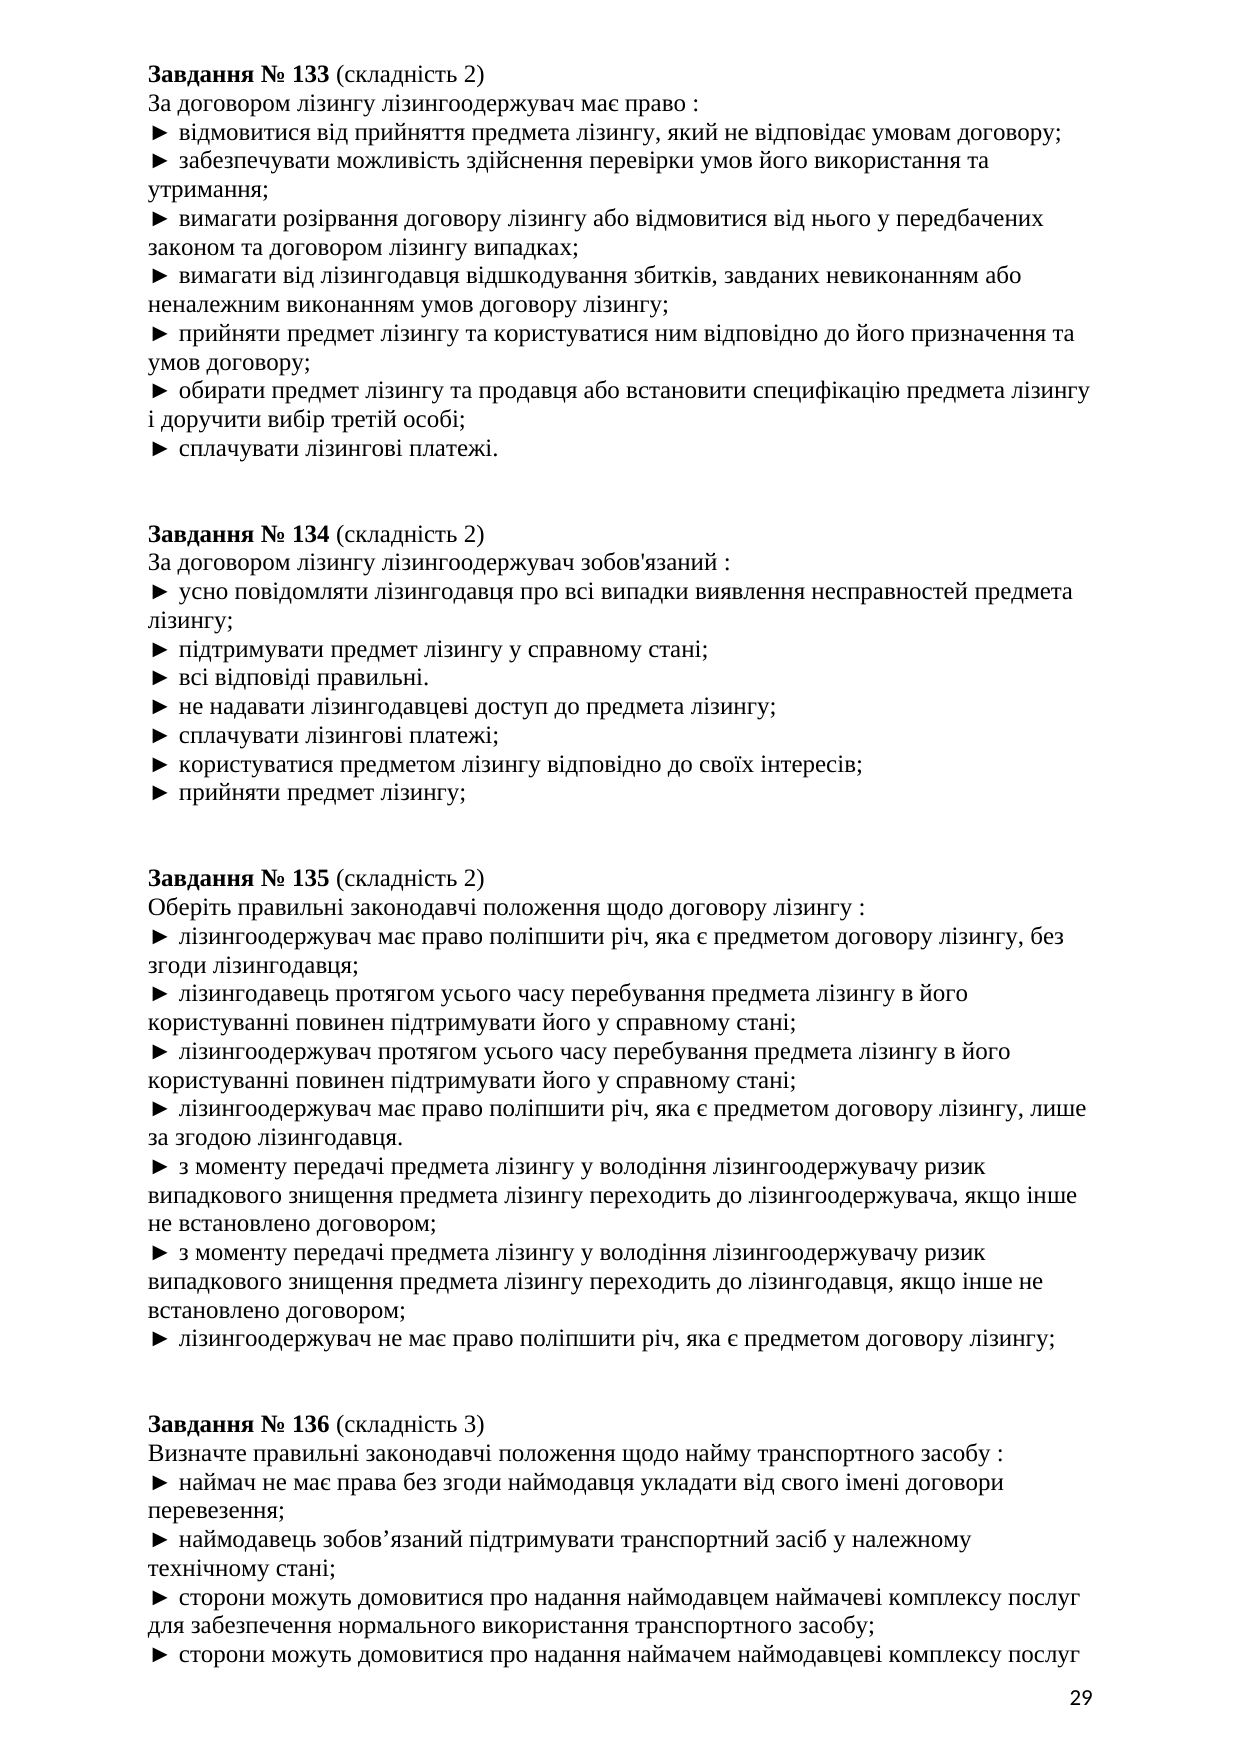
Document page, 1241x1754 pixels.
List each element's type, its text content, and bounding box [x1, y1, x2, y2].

text Завдання № 135 (складність 2) Оберіть правильні законодавчі положення щодо договору лізингу : ► лізингоодержувач має право поліпшити річ, яка є предметом договору лізингу, без згоди лізингодавця; ► лізингодавець протягом усього часу перебування предмета лізингу в його користуванні повинен підтримувати його у справному стані; ► лізингоодержувач протягом усього часу перебування предмета лізингу в його користуванні повинен підтримувати його у справному стані; ► лізингоодержувач має право поліпшити річ, яка є предметом договору лізингу, лише за згодою лізингодавця. ► з моменту передачі предмета лізингу у володіння лізингоодержувачу ризик випадкового знищення предмета лізингу переходить до лізингоодержувача, якщо інше не встановлено договором; ► з моменту передачі предмета лізингу у володіння лізингоодержувачу ризик випадкового знищення предмета лізингу переходить до лізингодавця, якщо інше не встановлено договором; ► лізингоодержувач не має право поліпшити річ, яка є предметом договору лізингу; [148, 863, 1092, 1380]
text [148, 1409, 1092, 1668]
text Завдання № 133 (складність 2) За договором лізингу лізингоодержувач має право : ► відмовитися від прийняття предмета лізингу, який не відповідає умовам договору; ► забезпечувати можливість здійснення перевірки умов його використання та утримання; ► вимагати розірвання договору лізингу або відмовитися від нього у передбачених законом та договором лізингу випадках; ► вимагати від лізингодавця відшкодування збитків, завданих невиконанням або неналежним виконанням умов договору лізингу; ► прийняти предмет лізингу та користуватися ним відповідно до його призначення та умов договору; ► обирати предмет лізингу та продавця або встановити специфікацію предмета лізингу і доручити вибір третій особі; ► сплачувати лізингові платежі. [148, 59, 1092, 489]
text Завдання № 134 (складність 2) За договором лізингу лізингоодержувач зобов'язаний : ► усно повідомляти лізингодавця про всі випадки виявлення несправностей предмета лізингу; ► підтримувати предмет лізингу у справному стані; ► всі відповіді правильні. ► не надавати лізингодавцеві доступ до предмета лізингу; ► сплачувати лізингові платежі; ► користуватися предметом лізингу відповідно до своїх інтересів; ► прийняти предмет лізингу; [148, 519, 1092, 834]
